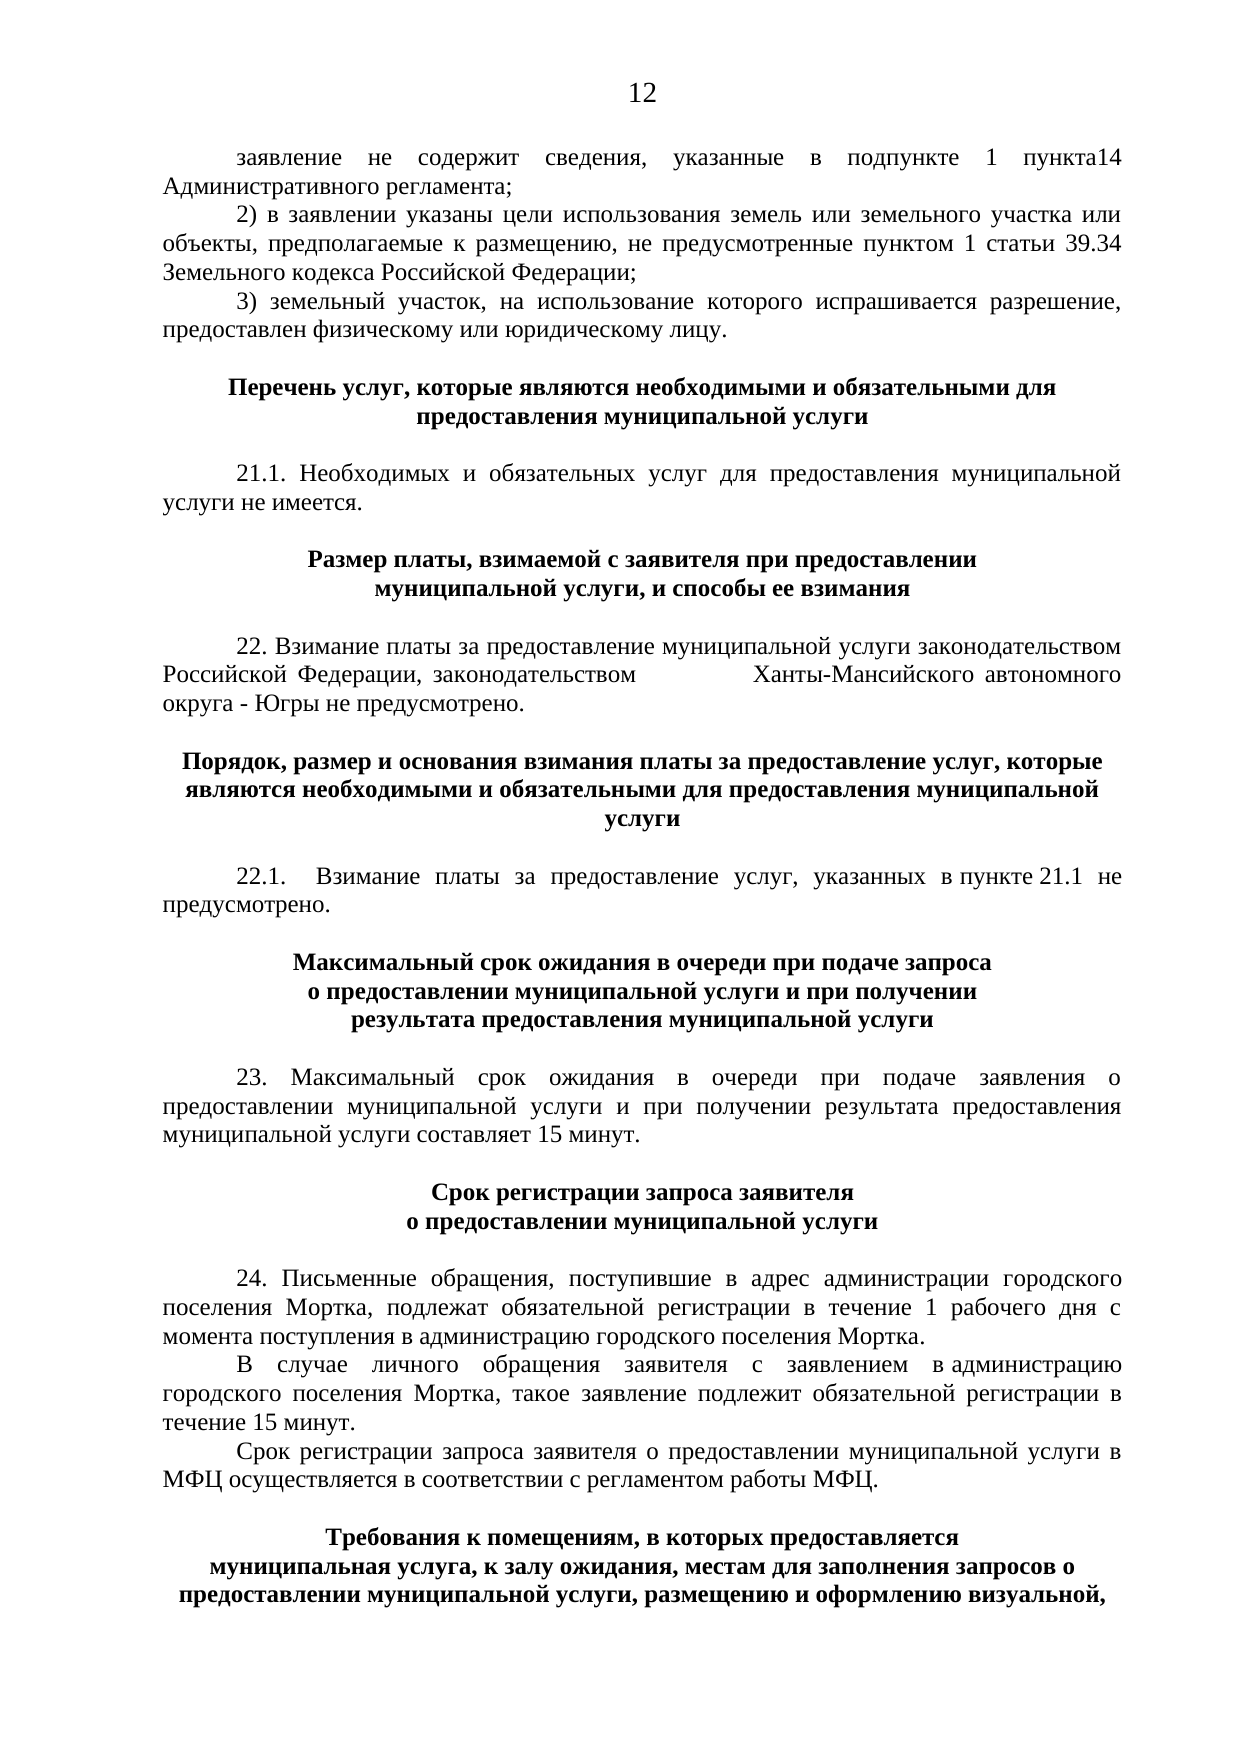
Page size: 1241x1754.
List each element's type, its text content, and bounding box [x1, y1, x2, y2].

text 24. Письменные обращения, поступившие в адрес администрации городского поселения Мортка, подлежат обязательной регистрации в течение 1 рабочего дня с момента поступления в администрацию городского поселения Мортка. [162, 1263, 1122, 1349]
text Срок регистрации запроса заявителя [162, 1177, 1122, 1206]
text Порядок, размер и основания взимания платы за предоставление услуг, которые являются необходимыми и обязательными для предоставления муниципальной услуги [162, 746, 1122, 832]
text 21.1. Необходимых и обязательных услуг для предоставления муниципальной услуги не имеется. [162, 458, 1122, 516]
text Размер платы, взимаемой с заявителя при предоставлении [162, 544, 1122, 573]
text 23. Максимальный срок ожидания в очереди при подаче заявления о предоставлении муниципальной услуги и при получении результата предоставления муниципальной услуги составляет 15 минут. [162, 1062, 1122, 1148]
text муниципальной услуги, и способы ее взимания [162, 573, 1122, 602]
text Требования к помещениям, в которых предоставляется [162, 1522, 1122, 1551]
text 22.1. Взимание платы за предоставление услуг, указанных в пункте 21.1 не предусмотрено. [162, 861, 1122, 918]
text Срок регистрации запроса заявителя о предоставлении муниципальной услуги в МФЦ осуществляется в соответствии с регламентом работы МФЦ. [162, 1436, 1122, 1493]
text В случае личного обращения заявителя с заявлением в администрацию городского поселения Мортка, такое заявление подлежит обязательной регистрации в течение 15 минут. [162, 1349, 1122, 1436]
text Перечень услуг, которые являются необходимыми и обязательными для предоставления муниципальной услуги [162, 372, 1122, 429]
text о предоставлении муниципальной услуги [162, 1206, 1122, 1234]
text 22. Взимание платы за предоставление муниципальной услуги законодательством Российской Федерации, законодательством Ханты-Мансийского автономного округа - Югры не предусмотрено. [162, 631, 1122, 717]
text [162, 1551, 1122, 1608]
text Максимальный срок ожидания в очереди при подаче запроса [162, 947, 1122, 976]
text 2) в заявлении указаны цели использования земель или земельного участка или объекты, предполагаемые к размещению, не предусмотренные пунктом 1 статьи 39.34 Земельного кодекса Российской Федерации; [162, 199, 1122, 286]
text результата предоставления муниципальной услуги [162, 1004, 1122, 1033]
text заявление не содержит сведения, указанные в подпункте 1 пункта14 Административного регламента; [162, 142, 1122, 199]
text 3) земельный участок, на использование которого испрашивается разрешение, предоставлен физическому или юридическому лицу. [162, 286, 1122, 343]
text о предоставлении муниципальной услуги и при получении [162, 976, 1122, 1004]
